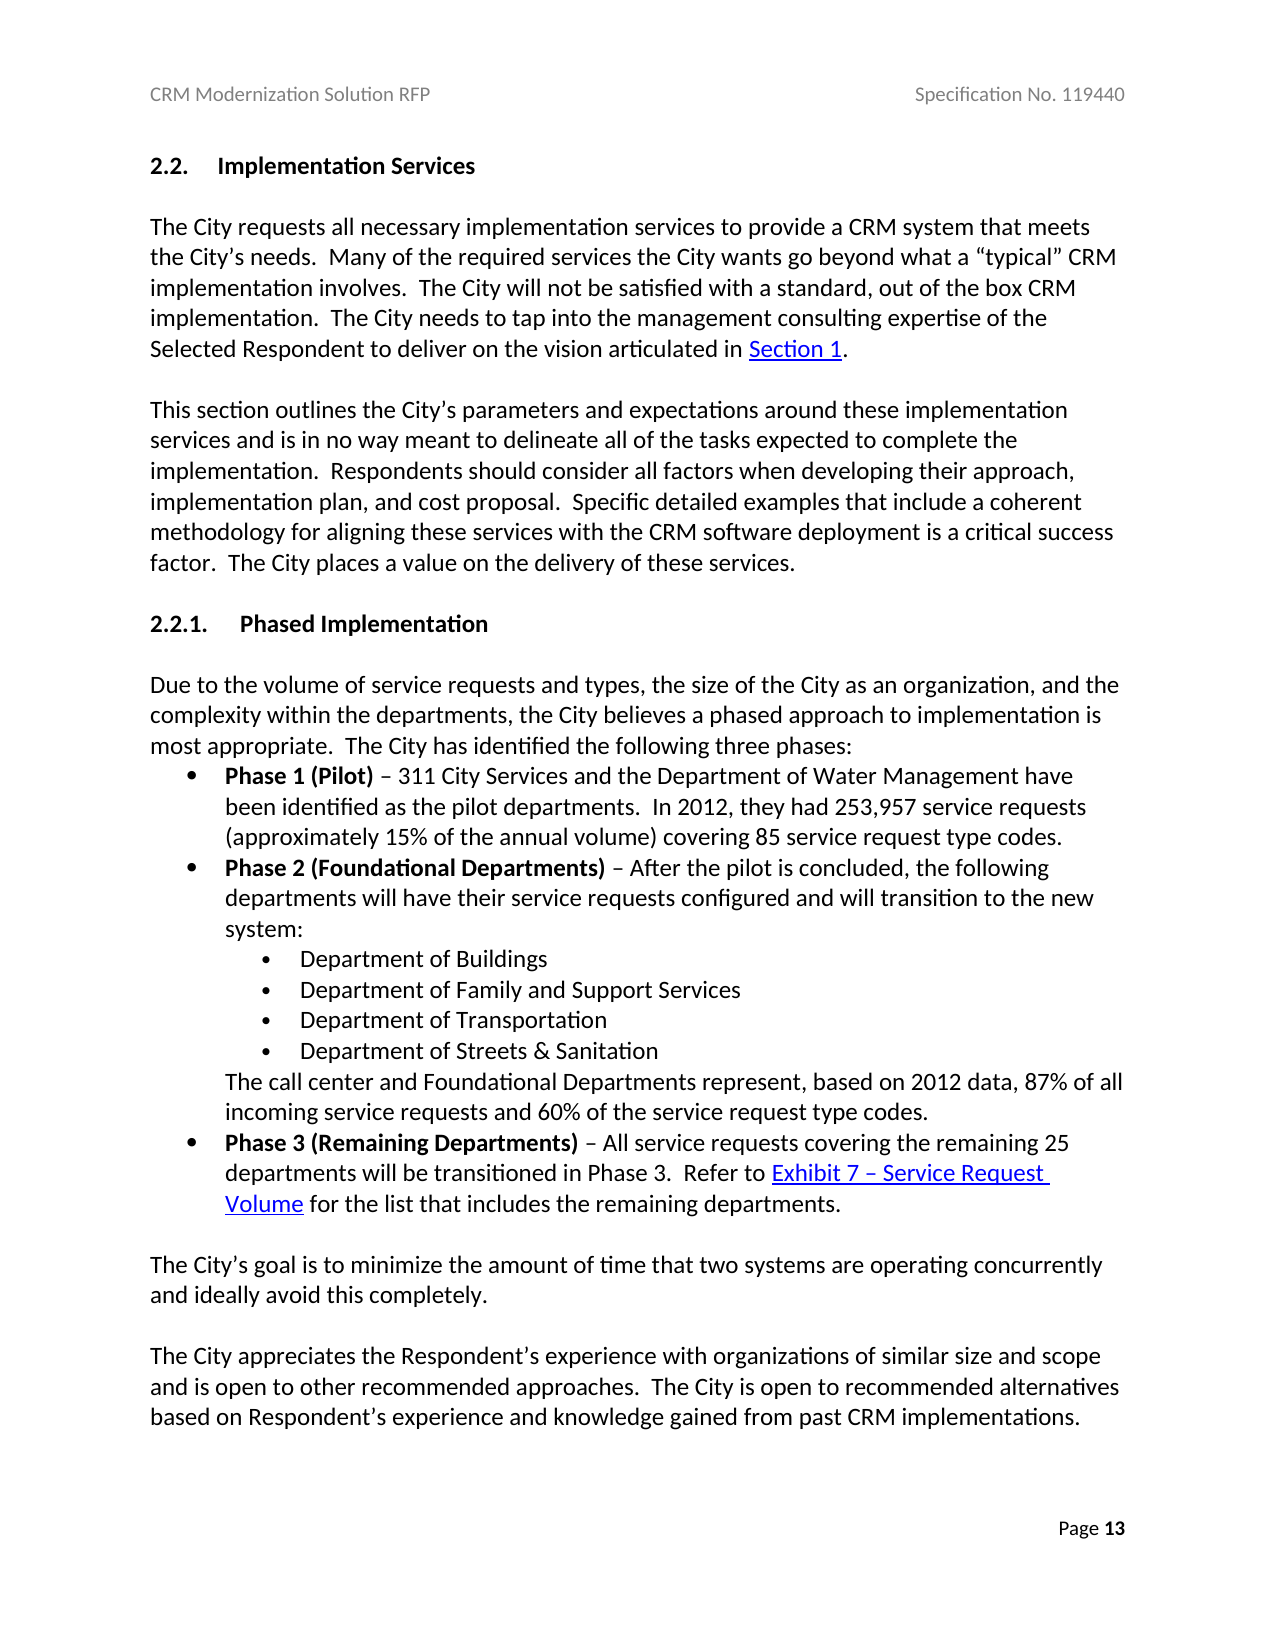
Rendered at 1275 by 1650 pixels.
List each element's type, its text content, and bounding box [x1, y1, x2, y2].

list Phase 2 (Foundational Departments) – After the pilot is concluded, the following departments will have their service requests configured and will transition to the new system: [187, 852, 1125, 943]
list Phase 3 (Remaining Departments) – All service requests covering the remaining 25 departments will be transitioned in Phase 3. Refer to Exhibit 7 – Service Request Volume for the list that includes the remaining departments. [187, 1127, 1125, 1218]
list Department of Transportation [262, 1004, 1125, 1035]
text Due to the volume of service requests and types, the size of the City as an organization, and the complexity within the departments, the City believes a phased approach to implementation is most appropriate. The City has identified the following three phases: [150, 669, 1125, 760]
text The City requests all necessary implementation services to provide a CRM system that meets the City’s needs. Many of the required services the City wants go beyond what a “typical” CRM implementation involves. The City will not be satisfied with a standard, out of the box CRM implementation. The City needs to tap into the management consulting expertise of the Selected Respondent to deliver on the vision articulated in Section 1. [150, 211, 1125, 364]
text This section outlines the City’s parameters and expectations around these implementation services and is in no way meant to delineate all of the tasks expected to complete the implementation. Respondents should consider all factors when developing their approach, implementation plan, and cost proposal. Specific detailed examples that include a coherent methodology for aligning these services with the CRM software deployment is a critical success factor. The City places a value on the delivery of these services. [150, 394, 1125, 577]
text The City’s goal is to minimize the amount of time that two systems are operating concurrently and ideally avoid this completely. [150, 1249, 1125, 1310]
list Department of Buildings [262, 943, 1125, 974]
list Phase 1 (Pilot) – 311 City Services and the Department of Water Management have been identified as the pilot departments. In 2012, they had 253,957 service requests (approximately 15% of the annual volume) covering 85 service request type codes. [187, 760, 1125, 852]
text The call center and Foundational Departments represent, based on 2012 data, 87% of all incoming service requests and 60% of the service request type codes. [225, 1066, 1125, 1127]
list Department of Streets & Sanitation [262, 1035, 1125, 1066]
subtitle Phased Implementation [150, 608, 1125, 638]
text The City appreciates the Respondent’s experience with organizations of similar size and scope and is open to other recommended approaches. The City is open to recommended alternatives based on Respondent’s experience and knowledge gained from past CRM implementations. [150, 1340, 1125, 1432]
list Department of Family and Support Services [262, 974, 1125, 1004]
subtitle Implementation Services [150, 150, 1125, 181]
